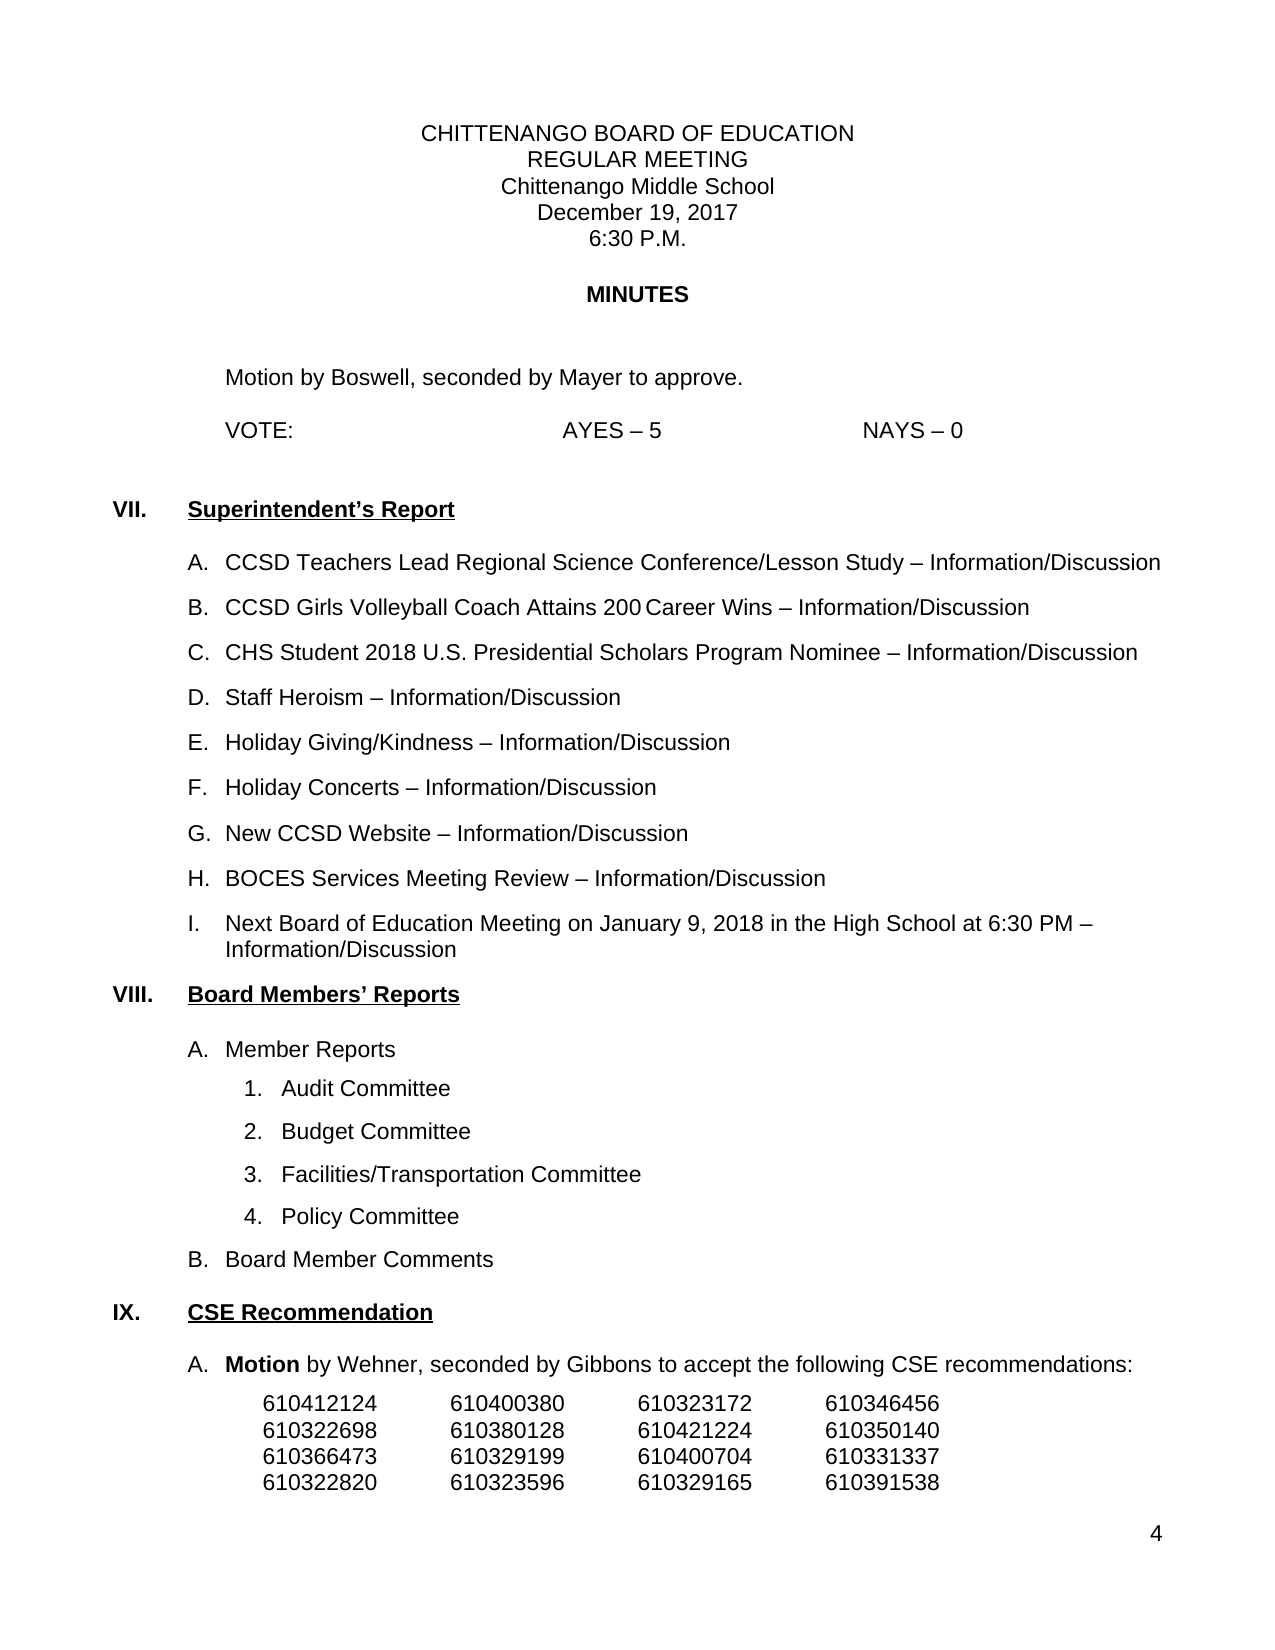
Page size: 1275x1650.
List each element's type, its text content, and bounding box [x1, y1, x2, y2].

text 3. Facilities/Transportation Committee [112, 1161, 1162, 1187]
list Holiday Giving/Kindness – Information/Discussion [187, 729, 1162, 756]
text B. Board Member Comments [112, 1246, 1162, 1272]
list VOTE: AYES – 5 NAYS – 0 [225, 417, 1162, 443]
text Motion by Boswell, seconded by Mayer to approve. [150, 364, 1162, 391]
list Motion by Wehner, seconded by Gibbons to accept the following CSE recommendations: [187, 1351, 1162, 1378]
list Staff Heroism – Information/Discussion [187, 684, 1162, 711]
text 610322698 610380128 610421224 610350140 [112, 1417, 1237, 1443]
list Holiday Concerts – Information/Discussion [187, 774, 1162, 801]
list Next Board of Education Meeting on January 9, 2018 in the High School at 6:30 PM – Information/Discussion [187, 910, 1162, 962]
text VII. Superintendent’s Report [112, 496, 1162, 522]
text 610322820 610323596 610329165 610391538 [112, 1469, 1237, 1496]
text IX. CSE Recommendation [112, 1299, 1162, 1325]
text VIII. Board Members’ Reports [112, 981, 1162, 1007]
text 610412124 610400380 610323172 610346456 [112, 1390, 1237, 1417]
list CCSD Girls Volleyball Coach Attains 200 Career Wins – Information/Discussion [187, 594, 1162, 620]
list CCSD Teachers Lead Regional Science Conference/Lesson Study – Information/Discussion [187, 549, 1162, 575]
text 610366473 610329199 610400704 610331337 [112, 1443, 1237, 1469]
list CHS Student 2018 U.S. Presidential Scholars Program Nominee – Information/Discussion [187, 639, 1162, 665]
list New CCSD Website – Information/Discussion [187, 819, 1162, 846]
list BOCES Services Meeting Review – Information/Discussion [187, 864, 1162, 891]
text A. Member Reports [112, 1036, 1162, 1063]
text 4. Policy Committee [112, 1203, 1162, 1229]
text 1. Audit Committee [112, 1075, 1162, 1101]
text 2. Budget Committee [112, 1118, 1162, 1144]
